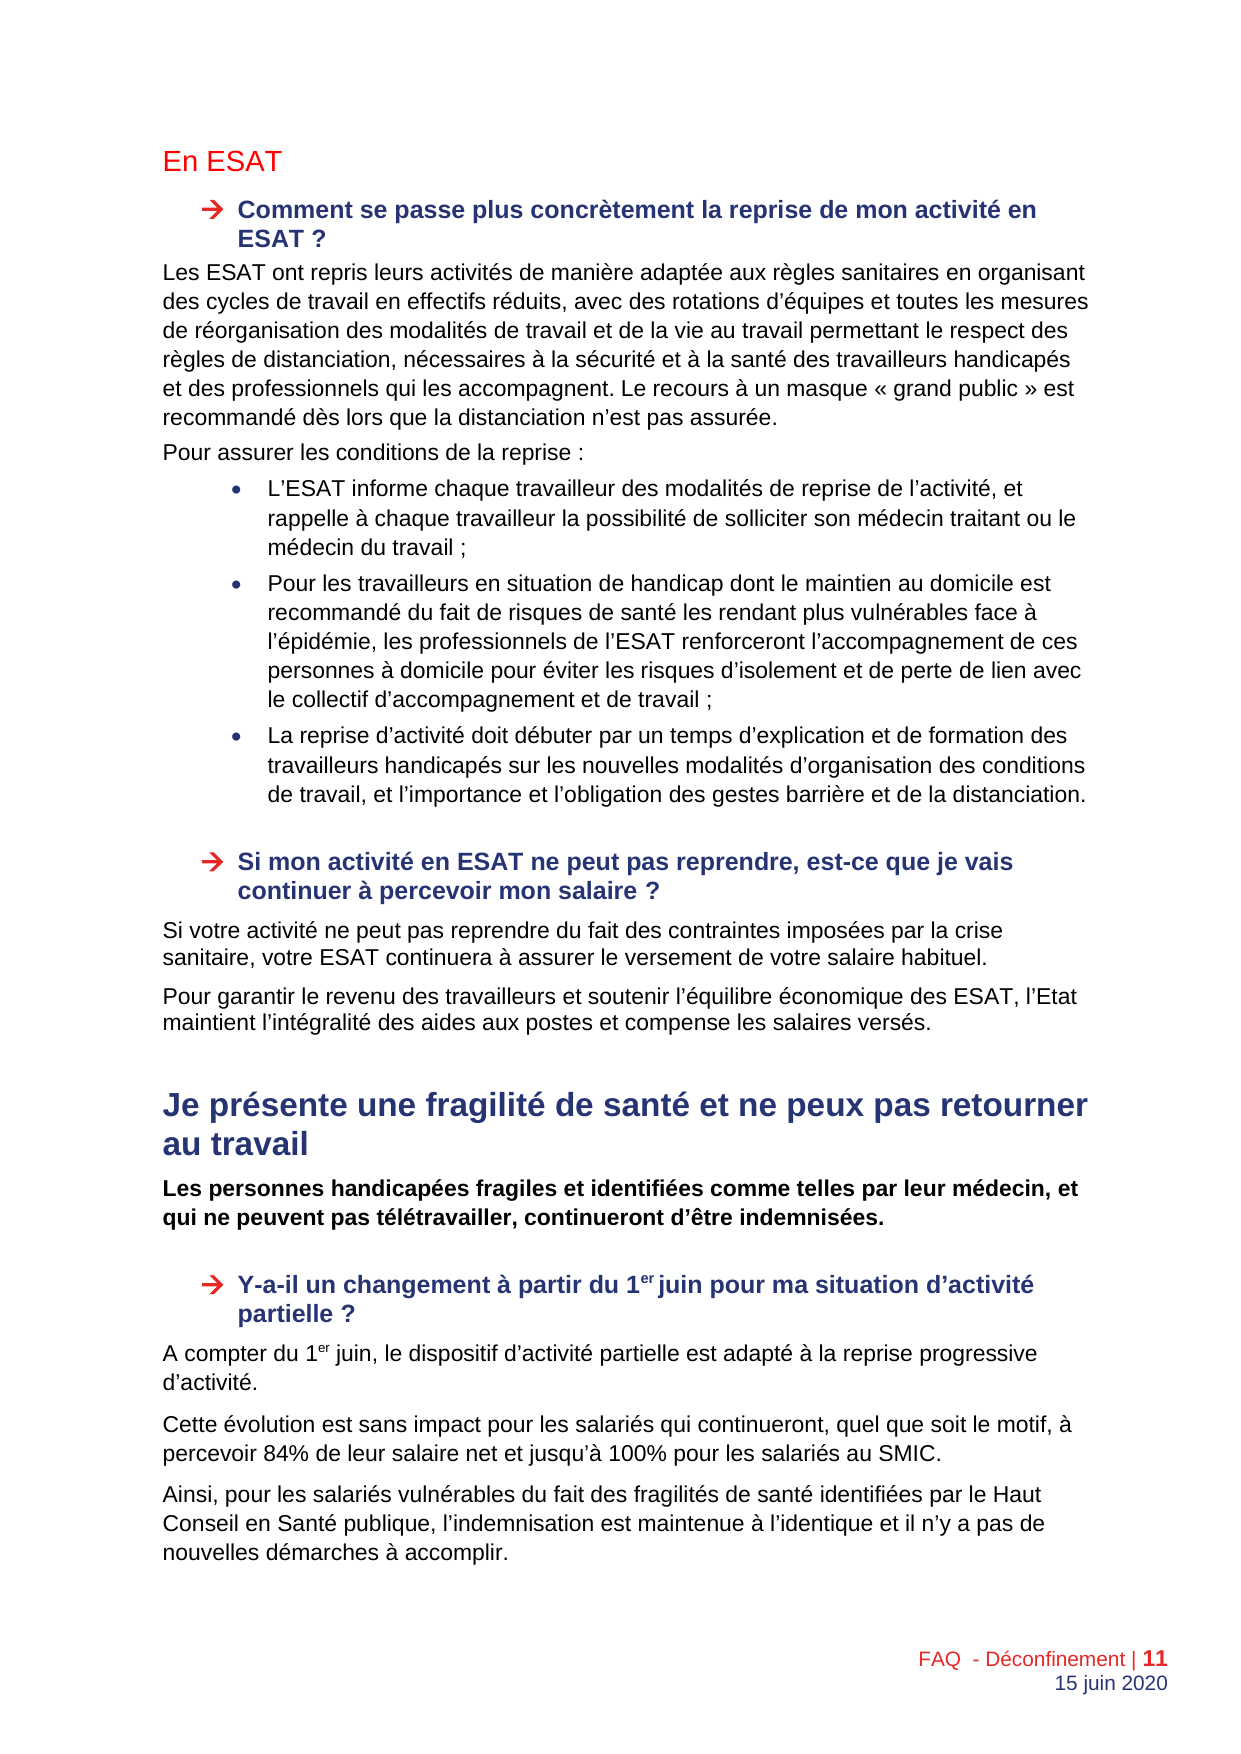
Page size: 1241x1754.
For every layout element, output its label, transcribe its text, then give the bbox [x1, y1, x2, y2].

text Si votre activité ne peut pas reprendre du fait des contraintes imposées par la crise sanitaire, votre ESAT continuera à assurer le versement de votre salaire habituel. [162, 917, 1094, 970]
list Comment se passe plus concrètement la reprise de mon activité en ESAT ? [200, 195, 1094, 252]
text Les personnes handicapées fragiles et identifiées comme telles par leur médecin, et qui ne peuvent pas télétravailler, continueront d’être indemnisées. [162, 1175, 1094, 1230]
text Ainsi, pour les salariés vulnérables du fait des fragilités de santé identifiées par le Haut Conseil en Santé publique, l’indemnisation est maintenue à l’identique et il n’y a pas de nouvelles démarches à accomplir. [162, 1481, 1094, 1565]
list L’ESAT informe chaque travailleur des modalités de reprise de l’activité, et rappelle à chaque travailleur la possibilité de solliciter son médecin traitant ou le médecin du travail ; [230, 474, 1094, 560]
text Je présente une fragilité de santé et ne peux pas retourner au travail [162, 1085, 1094, 1162]
list Pour les travailleurs en situation de handicap dont le maintien au domicile est recommandé du fait de risques de santé les rendant plus vulnérables face à l’épidémie, les professionnels de l’ESAT renforceront l’accompagnement de ces personnes à domicile pour éviter les risques d’isolement et de perte de lien avec le collectif d’accompagnement et de travail ; [230, 569, 1094, 712]
list Y-a-il un changement à partir du 1er juin pour ma situation d’activité partielle ? [200, 1270, 1094, 1328]
list Si mon activité en ESAT ne peut pas reprendre, est-ce que je vais continuer à percevoir mon salaire ? [200, 847, 1094, 905]
text En ESAT [162, 144, 1094, 178]
list La reprise d’activité doit débuter par un temps d’explication et de formation des travailleurs handicapés sur les nouvelles modalités d’organisation des conditions de travail, et l’importance et l’obligation des gestes barrière et de la distanciation. [230, 721, 1094, 807]
text A compter du 1er juin, le dispositif d’activité partielle est adapté à la reprise progressive d’activité. [162, 1340, 1094, 1396]
text Pour garantir le revenu des travailleurs et soutenir l’équilibre économique des ESAT, l’Etat maintient l’intégralité des aides aux postes et compense les salaires versés. [162, 983, 1094, 1035]
text Pour assurer les conditions de la reprise : [162, 439, 1094, 465]
text Cette évolution est sans impact pour les salariés qui continueront, quel que soit le motif, à percevoir 84% de leur salaire net et jusqu’à 100% pour les salariés au SMIC. [162, 1411, 1094, 1466]
text Les ESAT ont repris leurs activités de manière adaptée aux règles sanitaires en organisant des cycles de travail en effectifs réduits, avec des rotations d’équipes et toutes les mesures de réorganisation des modalités de travail et de la vie au travail permettant le respect des règles de distanciation, nécessaires à la sécurité et à la santé des travailleurs handicapés et des professionnels qui les accompagnent. Le recours à un masque « grand public » est recommandé dès lors que la distanciation n’est pas assurée. [162, 259, 1094, 430]
